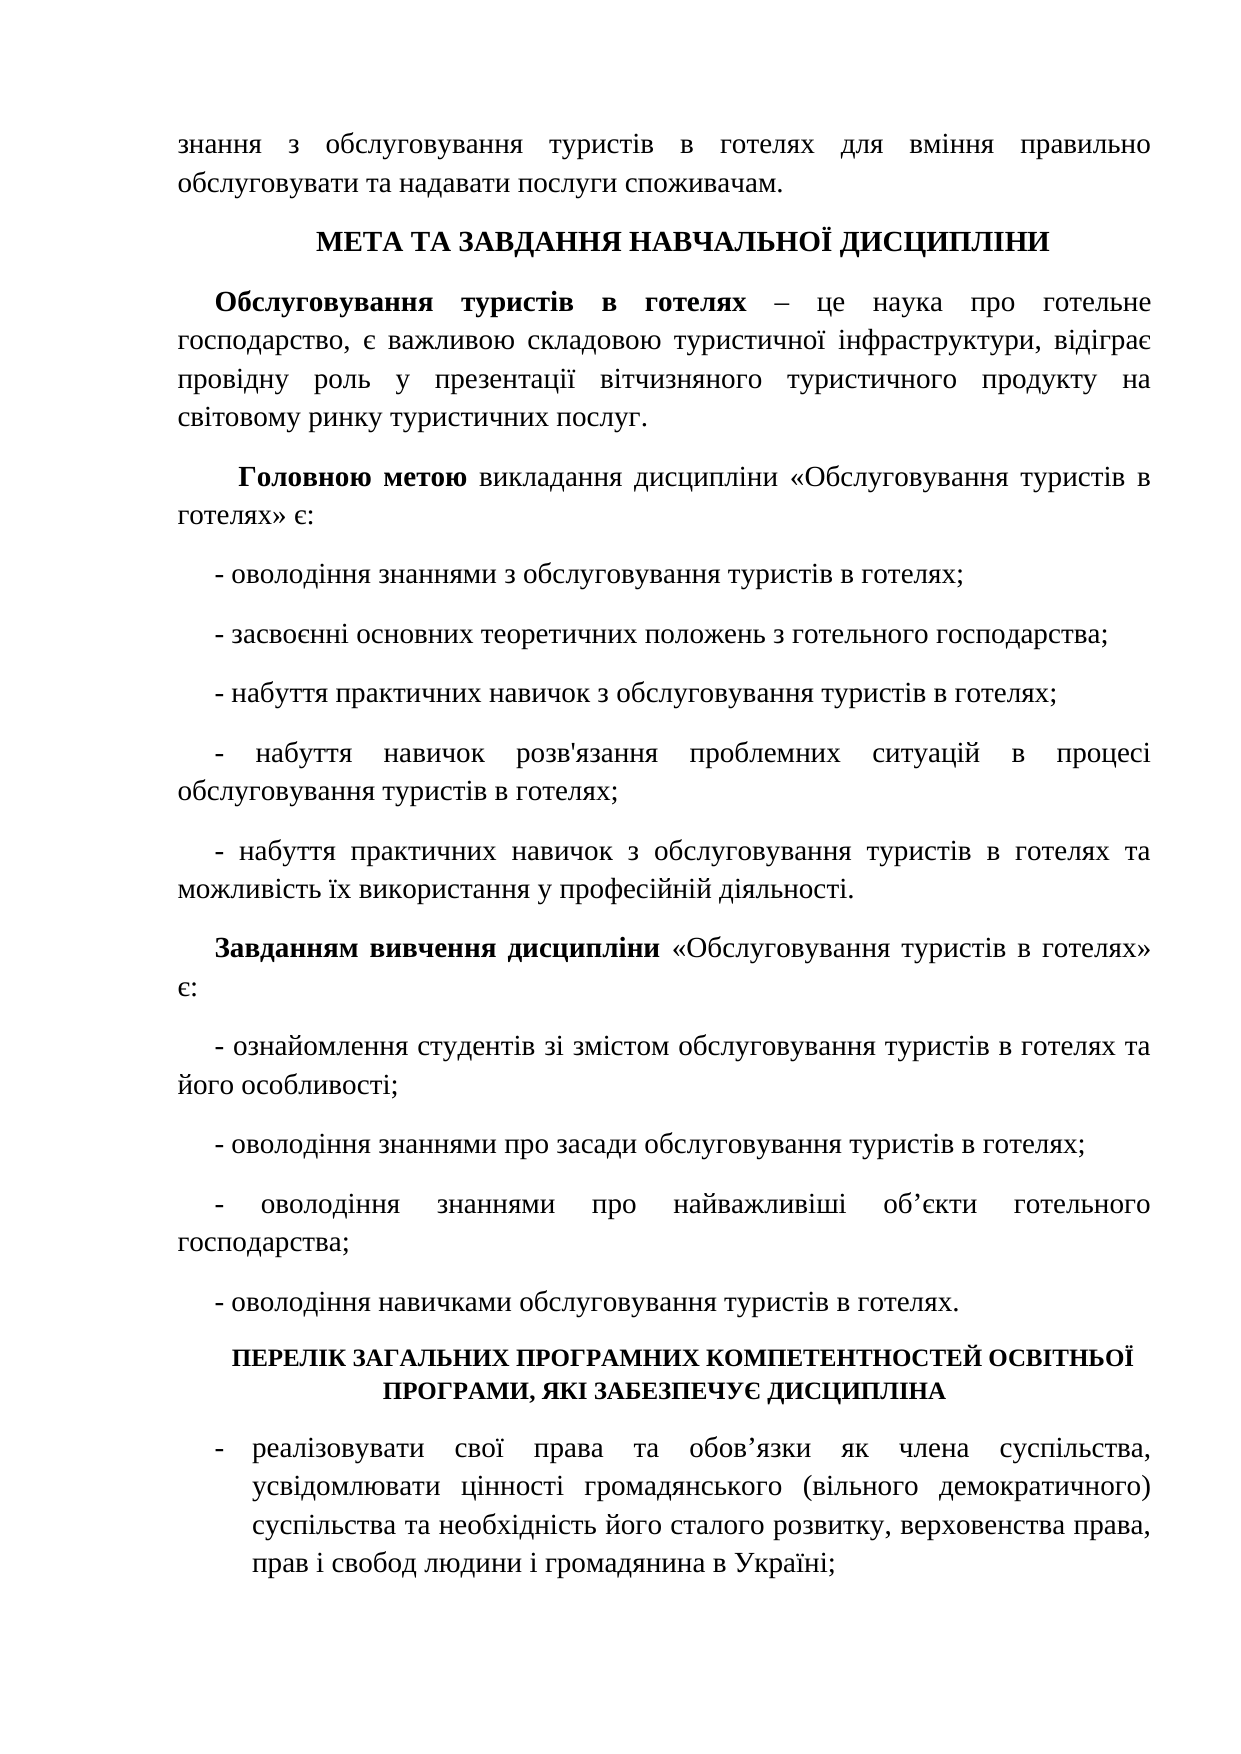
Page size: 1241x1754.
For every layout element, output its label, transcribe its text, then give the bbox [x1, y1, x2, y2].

text - оволодіння знаннями про найважливіші об’єкти готельного господарства; [177, 1186, 1152, 1258]
text - засвоєнні основних теоретичних положень з готельного господарства; [177, 616, 1152, 649]
text - ознайомлення студентів зі змістом обслуговування туристів в готелях та його особливості; [177, 1028, 1152, 1101]
text - набуття практичних навичок з обслуговування туристів в готелях та можливість їх використання у професійній діяльності. [177, 833, 1152, 905]
text ПЕРЕЛІК ЗАГАЛЬНИХ ПРОГРАМНИХ КОМПЕТЕНТНОСТЕЙ ОСВІТНЬОЇ ПРОГРАМИ, ЯКІ ЗАБЕЗПЕЧУЄ ДИСЦИПЛІНА [177, 1343, 1152, 1405]
text - оволодіння навичками обслуговування туристів в готелях. [177, 1284, 1152, 1317]
text Обслуговування туристів в готелях – це наука про готельне господарство, є важливою складовою туристичної інфраструктури, відіграє провідну роль у презентації вітчизняного туристичного продукту на світовому ринку туристичних послуг. [177, 284, 1152, 433]
text Завданням вивчення дисципліни «Обслуговування туристів в готелях» є: [177, 931, 1152, 1003]
list реалізовувати свої права та обов’язки як члена суспільства, усвідомлювати цінності громадянського (вільного демократичного) суспільства та необхідність його сталого розвитку, верховенства права, прав і свобод людини і громадянина в Україні; [214, 1430, 1152, 1579]
text - набуття практичних навичок з обслуговування туристів в готелях; [177, 675, 1152, 709]
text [177, 126, 1152, 198]
text - оволодіння знаннями з обслуговування туристів в готелях; [177, 557, 1152, 590]
text Головною метою викладання дисципліни «Обслуговування туристів в готелях» є: [177, 459, 1152, 531]
text - оволодіння знаннями про засади обслуговування туристів в готелях; [177, 1126, 1152, 1160]
text МЕТА ТА ЗАВДАННЯ НАВЧАЛЬНОЇ ДИСЦИПЛІНИ [177, 224, 1152, 258]
text - набуття навичок розв'язання проблемних ситуацій в процесі обслуговування туристів в готелях; [177, 735, 1152, 807]
